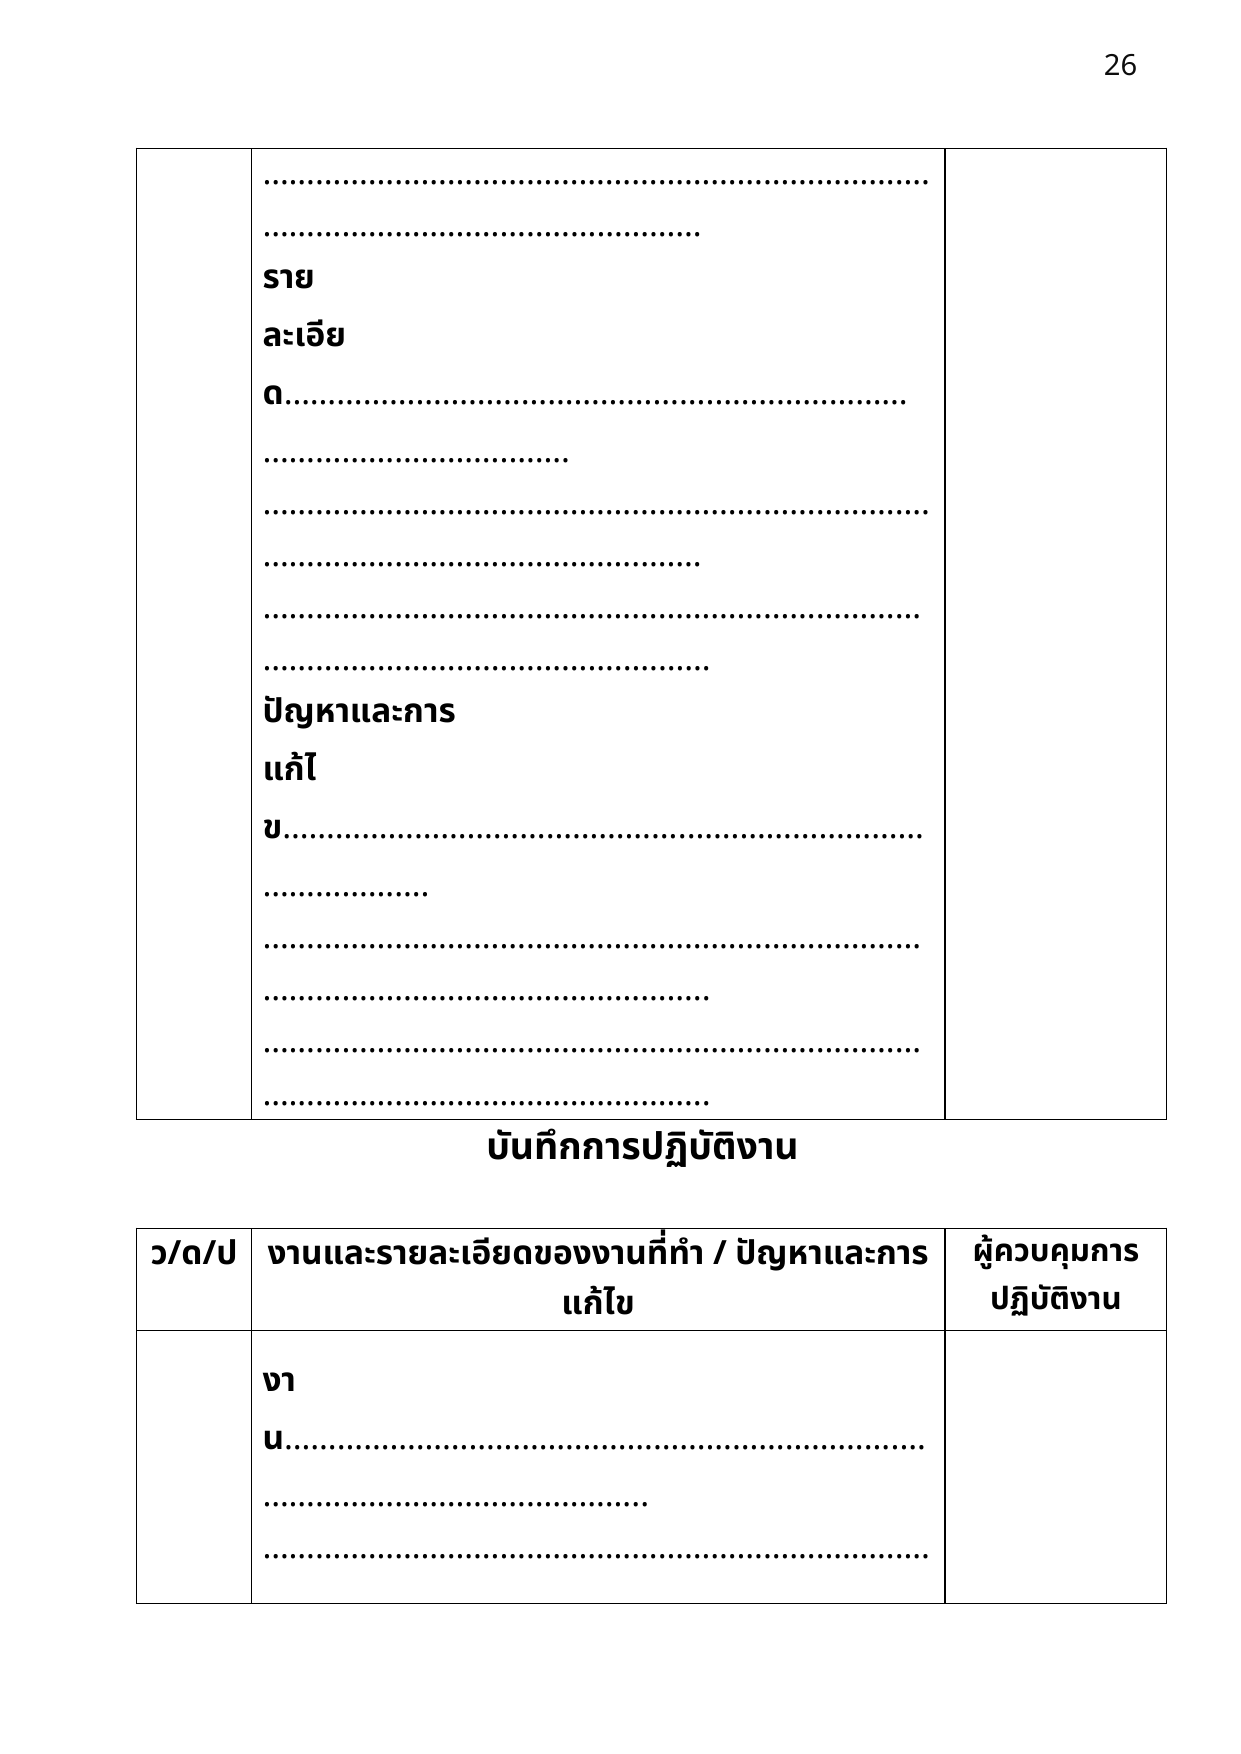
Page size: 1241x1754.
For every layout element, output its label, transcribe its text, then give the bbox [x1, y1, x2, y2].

table_header งานและรายละเอียดของงานที่ทำ / ปัญหาและการแก้ไข [252, 1229, 944, 1330]
text บันทึกการปฏิบัติงาน [148, 1120, 1137, 1177]
table_cell [946, 1331, 1166, 1603]
table_header ผู้ควบคุมการปฏิบัติงาน [946, 1229, 1166, 1330]
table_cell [252, 149, 944, 1119]
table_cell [252, 1331, 944, 1603]
table_cell [137, 149, 251, 1119]
table_cell [946, 149, 1166, 1119]
table_header ว/ด/ป [137, 1229, 251, 1330]
table_cell [137, 1331, 251, 1603]
